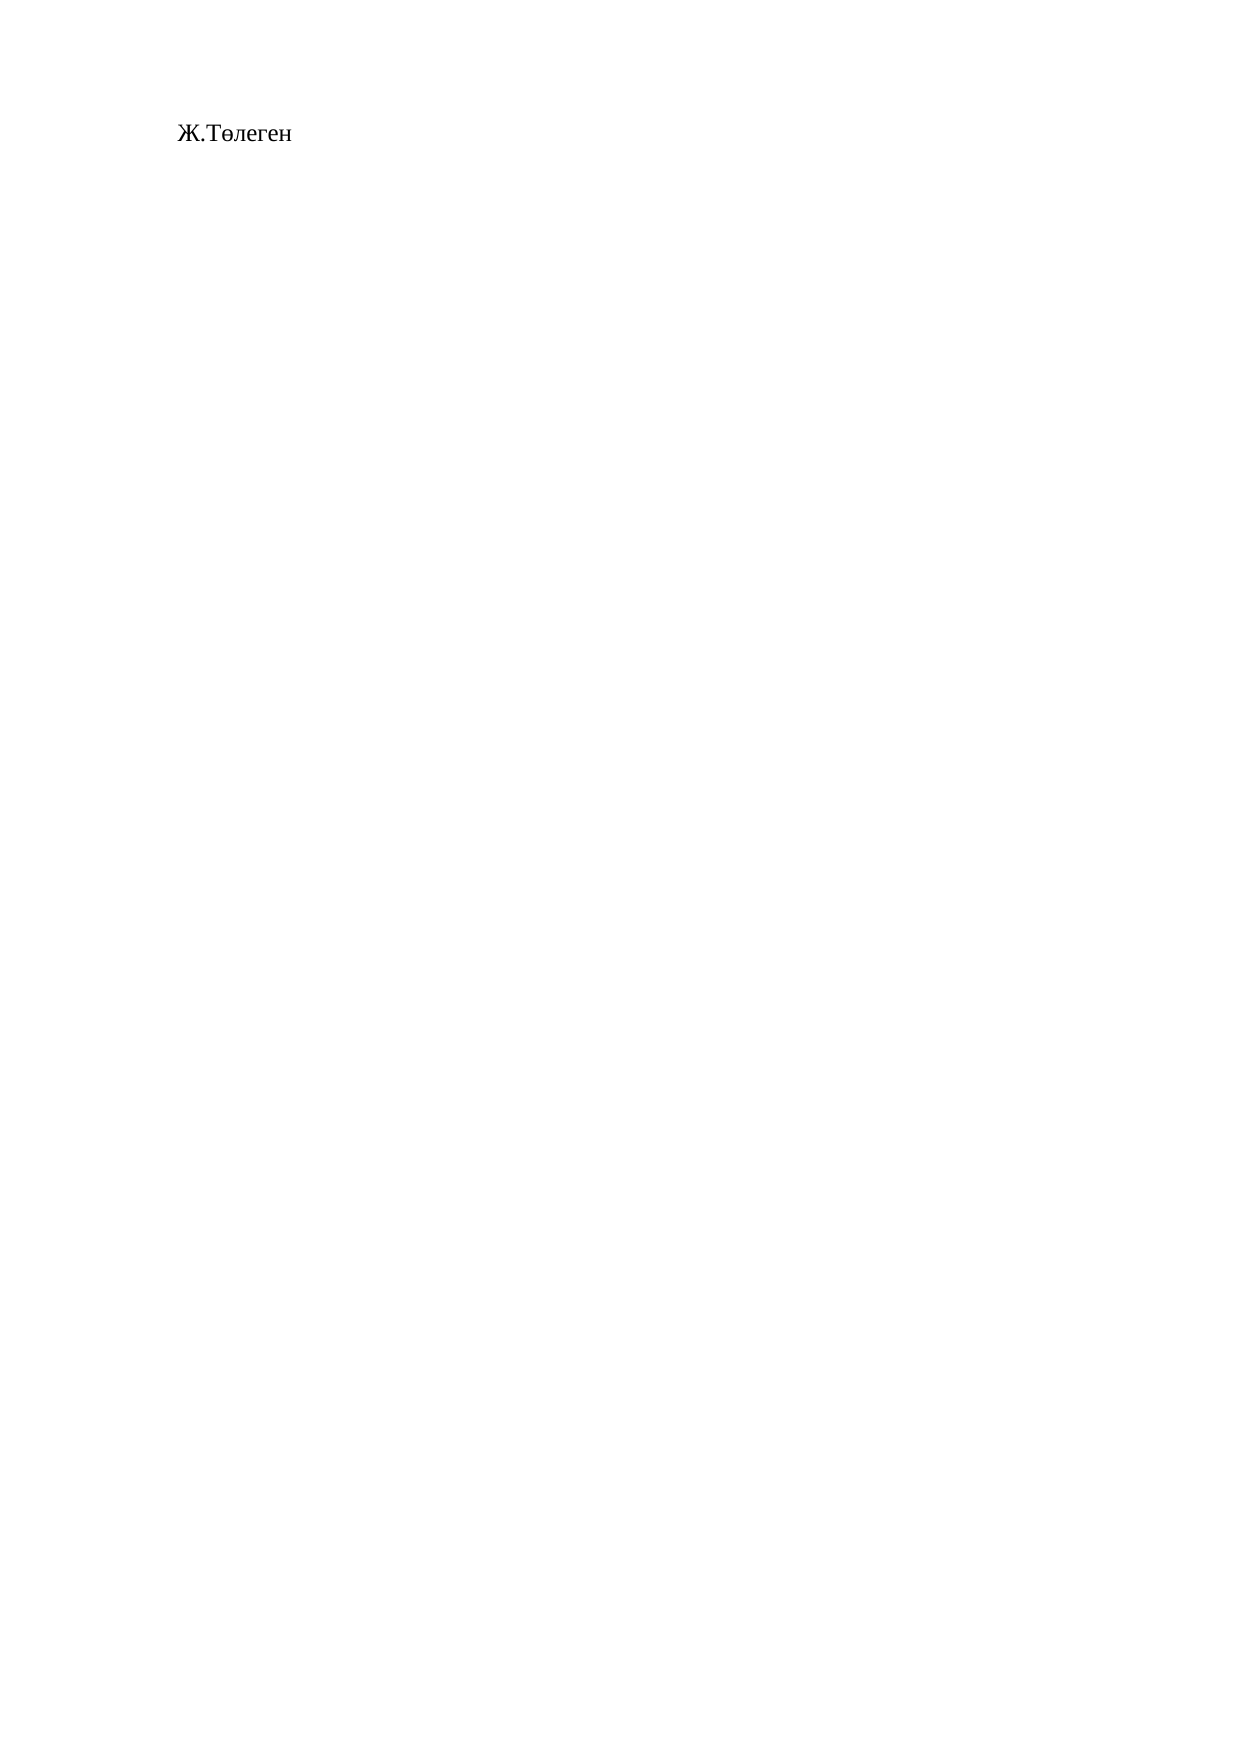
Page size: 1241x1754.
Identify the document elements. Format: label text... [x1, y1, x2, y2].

text Ж.Төлеген [177, 118, 1152, 147]
